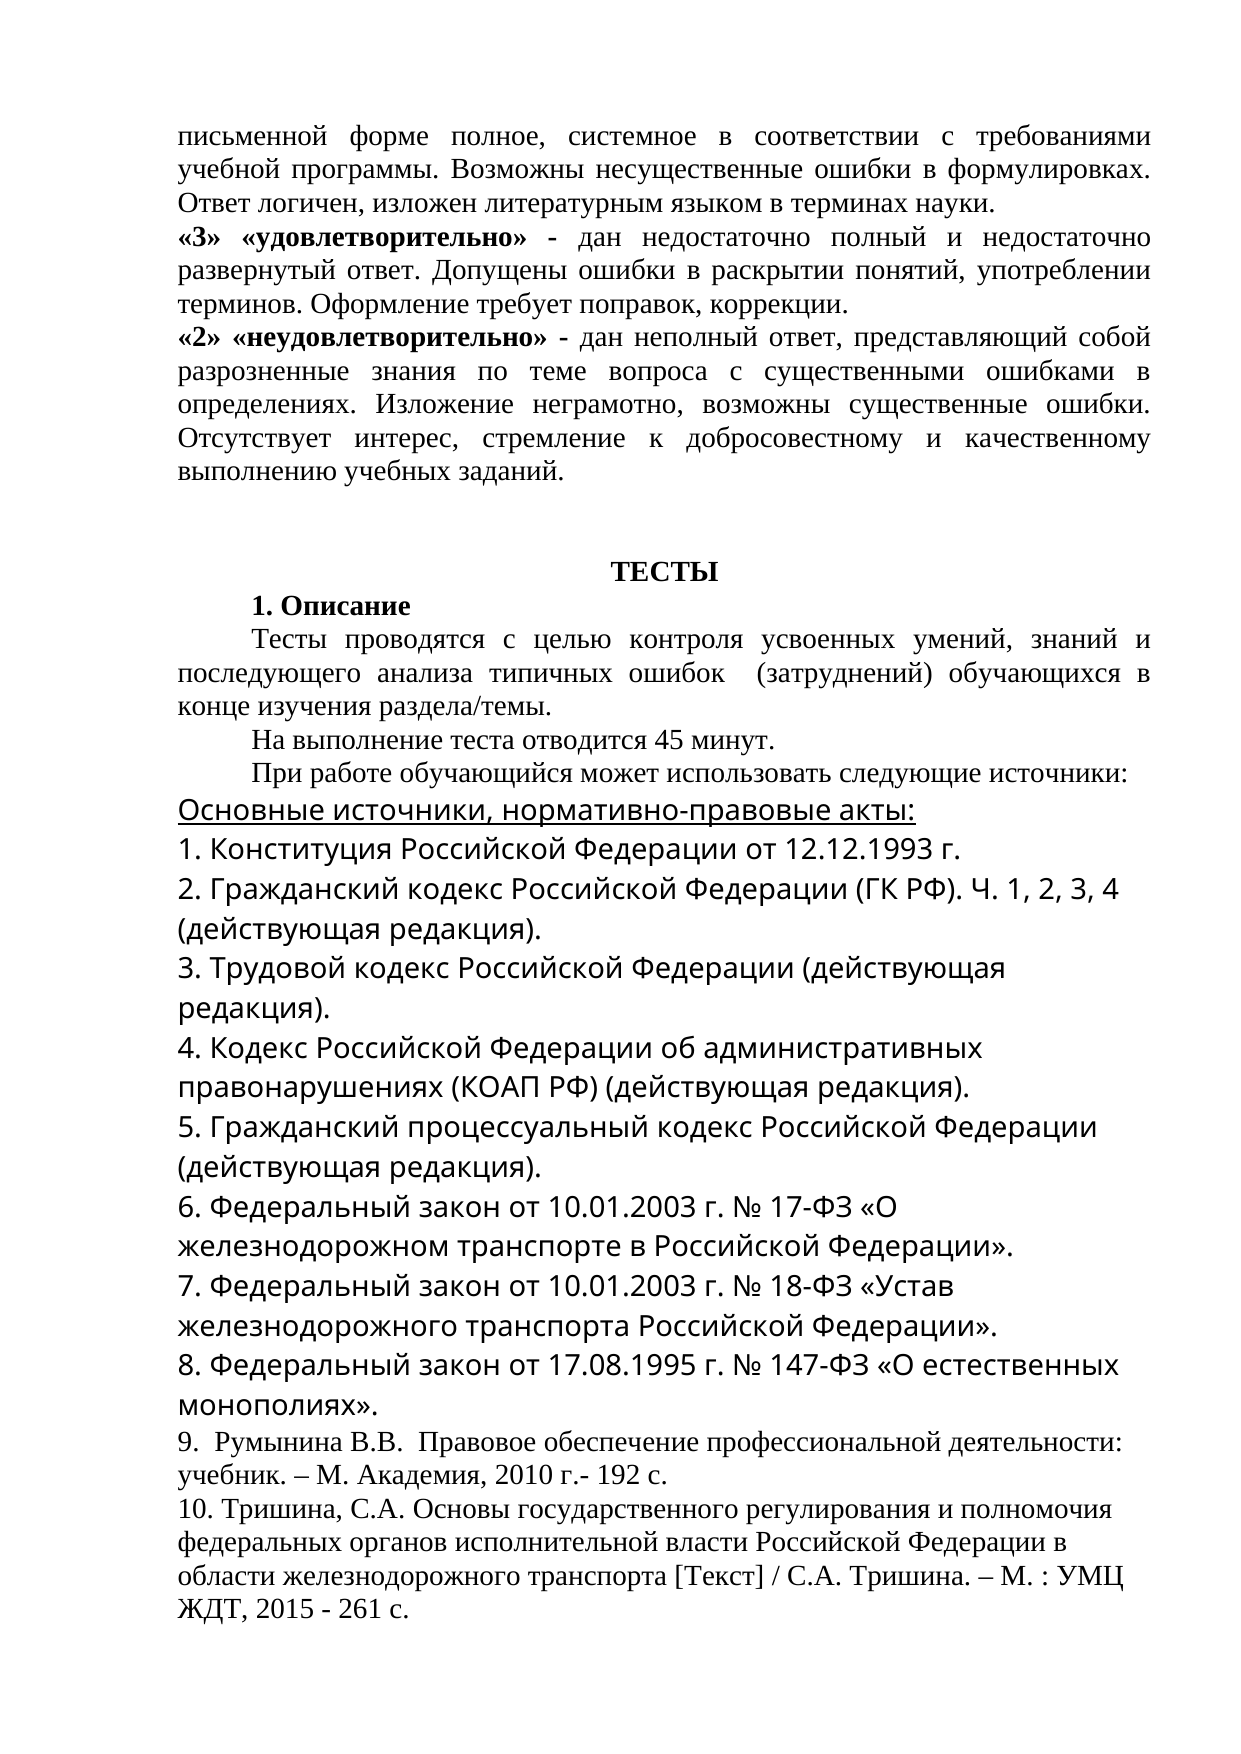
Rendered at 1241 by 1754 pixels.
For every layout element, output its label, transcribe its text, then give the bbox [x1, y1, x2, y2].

text На выполнение теста отводится 45 минут. [177, 722, 1152, 755]
text Основные источники, нормативно-правовые акты: [177, 789, 1152, 829]
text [177, 118, 1152, 219]
text 3. Трудовой кодекс Российской Федерации (действующая редакция). [177, 948, 1152, 1027]
text 6. Федеральный закон от 10.01.2003 г. № 17-ФЗ «О железнодорожном транспорте в Российской Федерации». [177, 1186, 1152, 1265]
text 8. Федеральный закон от 17.08.1995 г. № 147-ФЗ «О естественных монополиях». [177, 1344, 1152, 1424]
text Тесты проводятся с целью контроля усвоенных умений, знаний и последующего анализа типичных ошибок (затруднений) обучающихся в конце изучения раздела/темы. [177, 621, 1152, 722]
text «2» «неудовлетворительно» - дан неполный ответ, представляющий собой разрозненные знания по теме вопроса с существенными ошибками в определениях. Изложение неграмотно, возможны существенные ошибки. Отсутствует интерес, стремление к добросовестному и качественному выполнению учебных заданий. [177, 319, 1152, 487]
text При работе обучающийся может использовать следующие источники: [177, 755, 1152, 789]
text 1. Конституция Российской Федерации от 12.12.1993 г. [177, 829, 1152, 868]
text 2. Гражданский кодекс Российской Федерации (ГК РФ). Ч. 1, 2, 3, 4 (действующая редакция). [177, 868, 1152, 948]
text 5. Гражданский процессуальный кодекс Российской Федерации (действующая редакция). [177, 1106, 1152, 1186]
text ТЕСТЫ [177, 554, 1152, 588]
text 9. Румынина В.В. Правовое обеспечение профессиональной деятельности: учебник. – М. Академия, .- 192 с. [177, 1424, 1152, 1491]
text «3» «удовлетворительно» - дан недостаточно полный и недостаточно развернутый ответ. Допущены ошибки в раскрытии понятий, употреблении терминов. Оформление требует поправок, коррекции. [177, 219, 1152, 319]
text 1. Описание [177, 588, 1152, 621]
text 10. Тришина, С.А. Основы государственного регулирования и полномочия федеральных органов исполнительной власти Российской Федерации в области железнодорожного транспорта [Текст] / С.А. Тришина. – М. : УМЦ ЖДТ, 2015 - 261 с. [177, 1491, 1152, 1625]
text 7. Федеральный закон от 10.01.2003 г. № 18-ФЗ «Устав железнодорожного транспорта Российской Федерации». [177, 1265, 1152, 1344]
text 4. Кодекс Российской Федерации об административных правонарушениях (КОАП РФ) (действующая редакция). [177, 1027, 1152, 1106]
